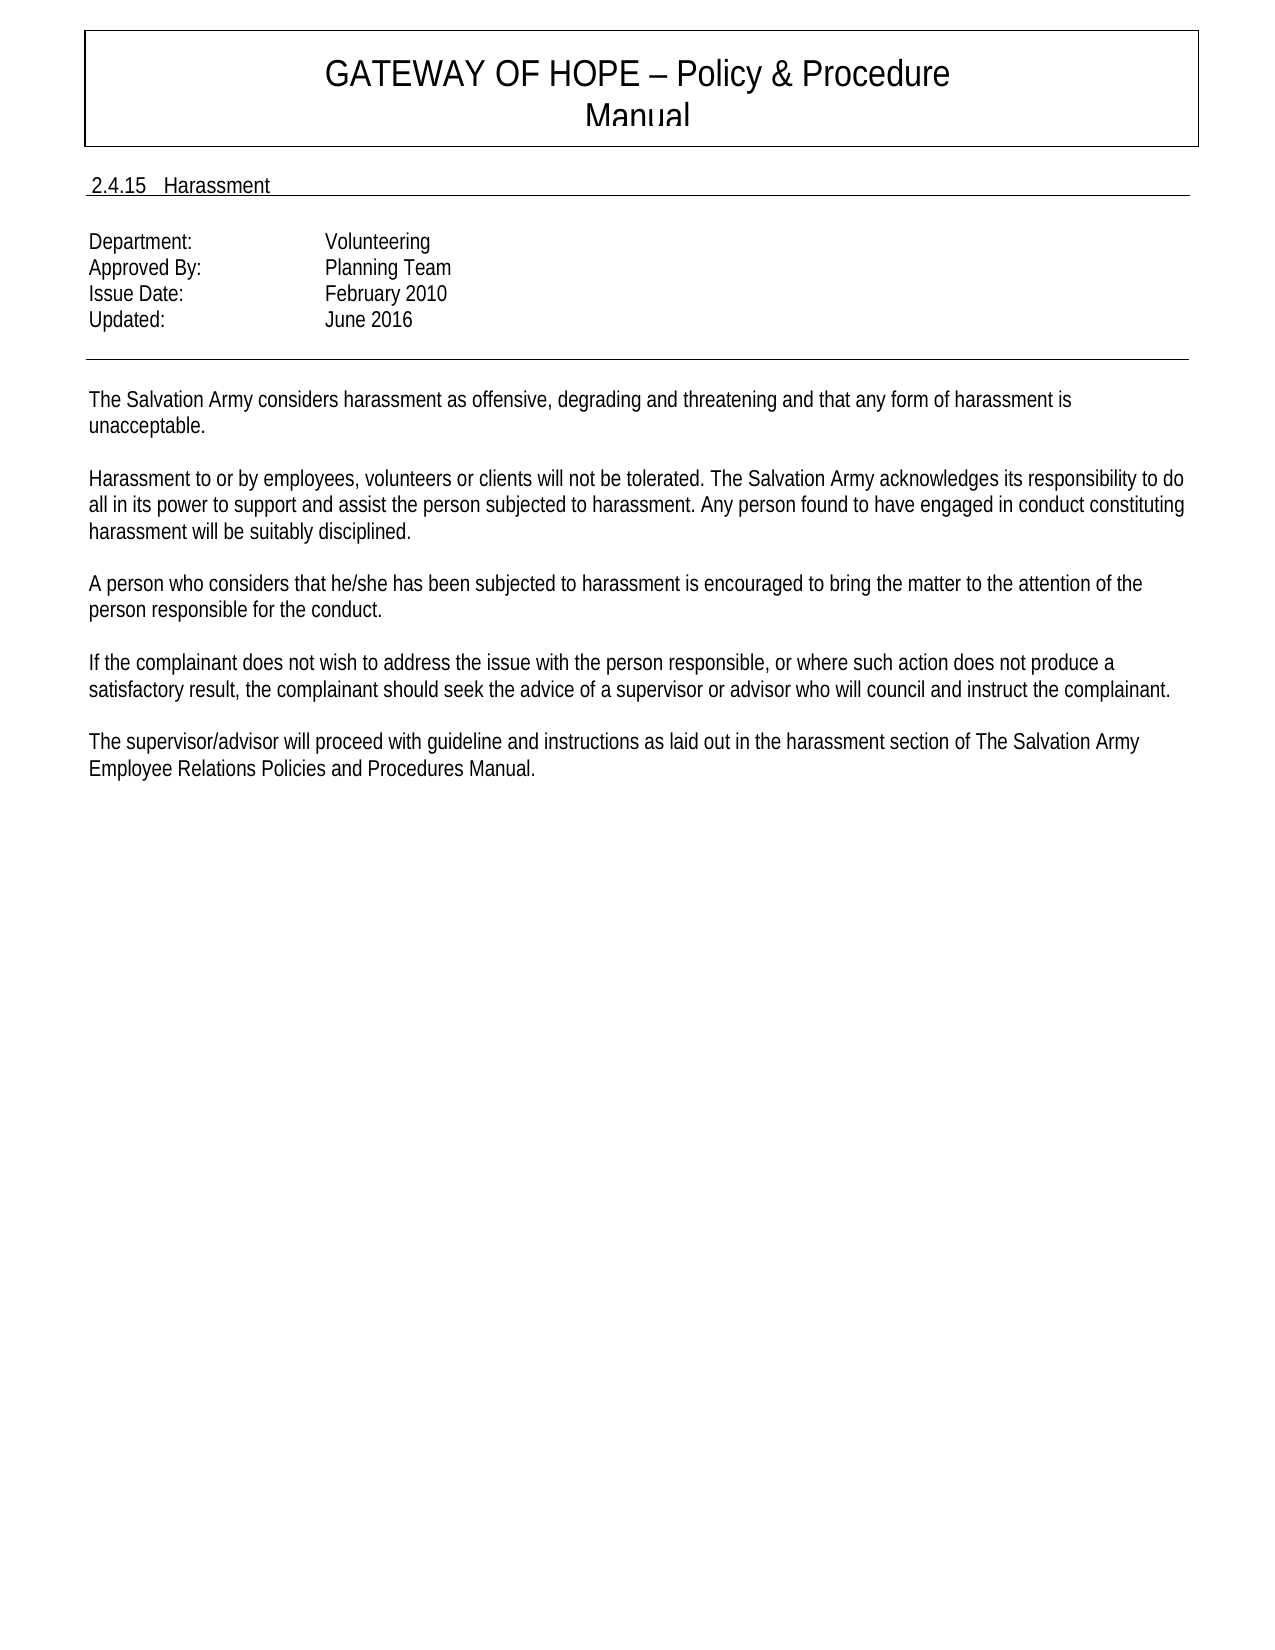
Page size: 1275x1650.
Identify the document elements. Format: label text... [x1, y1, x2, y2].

text A person who considers that he/she has been subjected to harassment is encouraged to bring the matter to the attention of the person responsible for the conduct. [89, 570, 1145, 623]
text Department: Volunteering [89, 228, 1210, 254]
text 2.4.15 Harassment [86, 172, 1210, 198]
text The supervisor/advisor will proceed with guideline and instructions as laid out in the harassment section of The Salvation Army Employee Relations Policies and Procedures Manual. [89, 728, 1142, 781]
text Issue Date: February 2010 [89, 280, 1210, 307]
text The Salvation Army considers harassment as offensive, degrading and threatening and that any form of harassment is unacceptable. [89, 386, 1074, 438]
text Harassment to or by employees, volunteers or clients will not be tolerated. The Salvation Army acknowledges its responsibility to do all in its power to support and assist the person subjected to harassment. Any person found to have engaged in conduct constituting harassment will be suitably disciplined. [89, 465, 1185, 544]
text Approved By: Planning Team [89, 254, 1210, 280]
text If the complainant does not wish to address the issue with the person responsible, or where such action does not produce a satisfactory result, the complainant should seek the advice of a supervisor or advisor who will council and instruct the complainant. [89, 649, 1173, 702]
text Updated: June 2016 [89, 307, 1210, 333]
